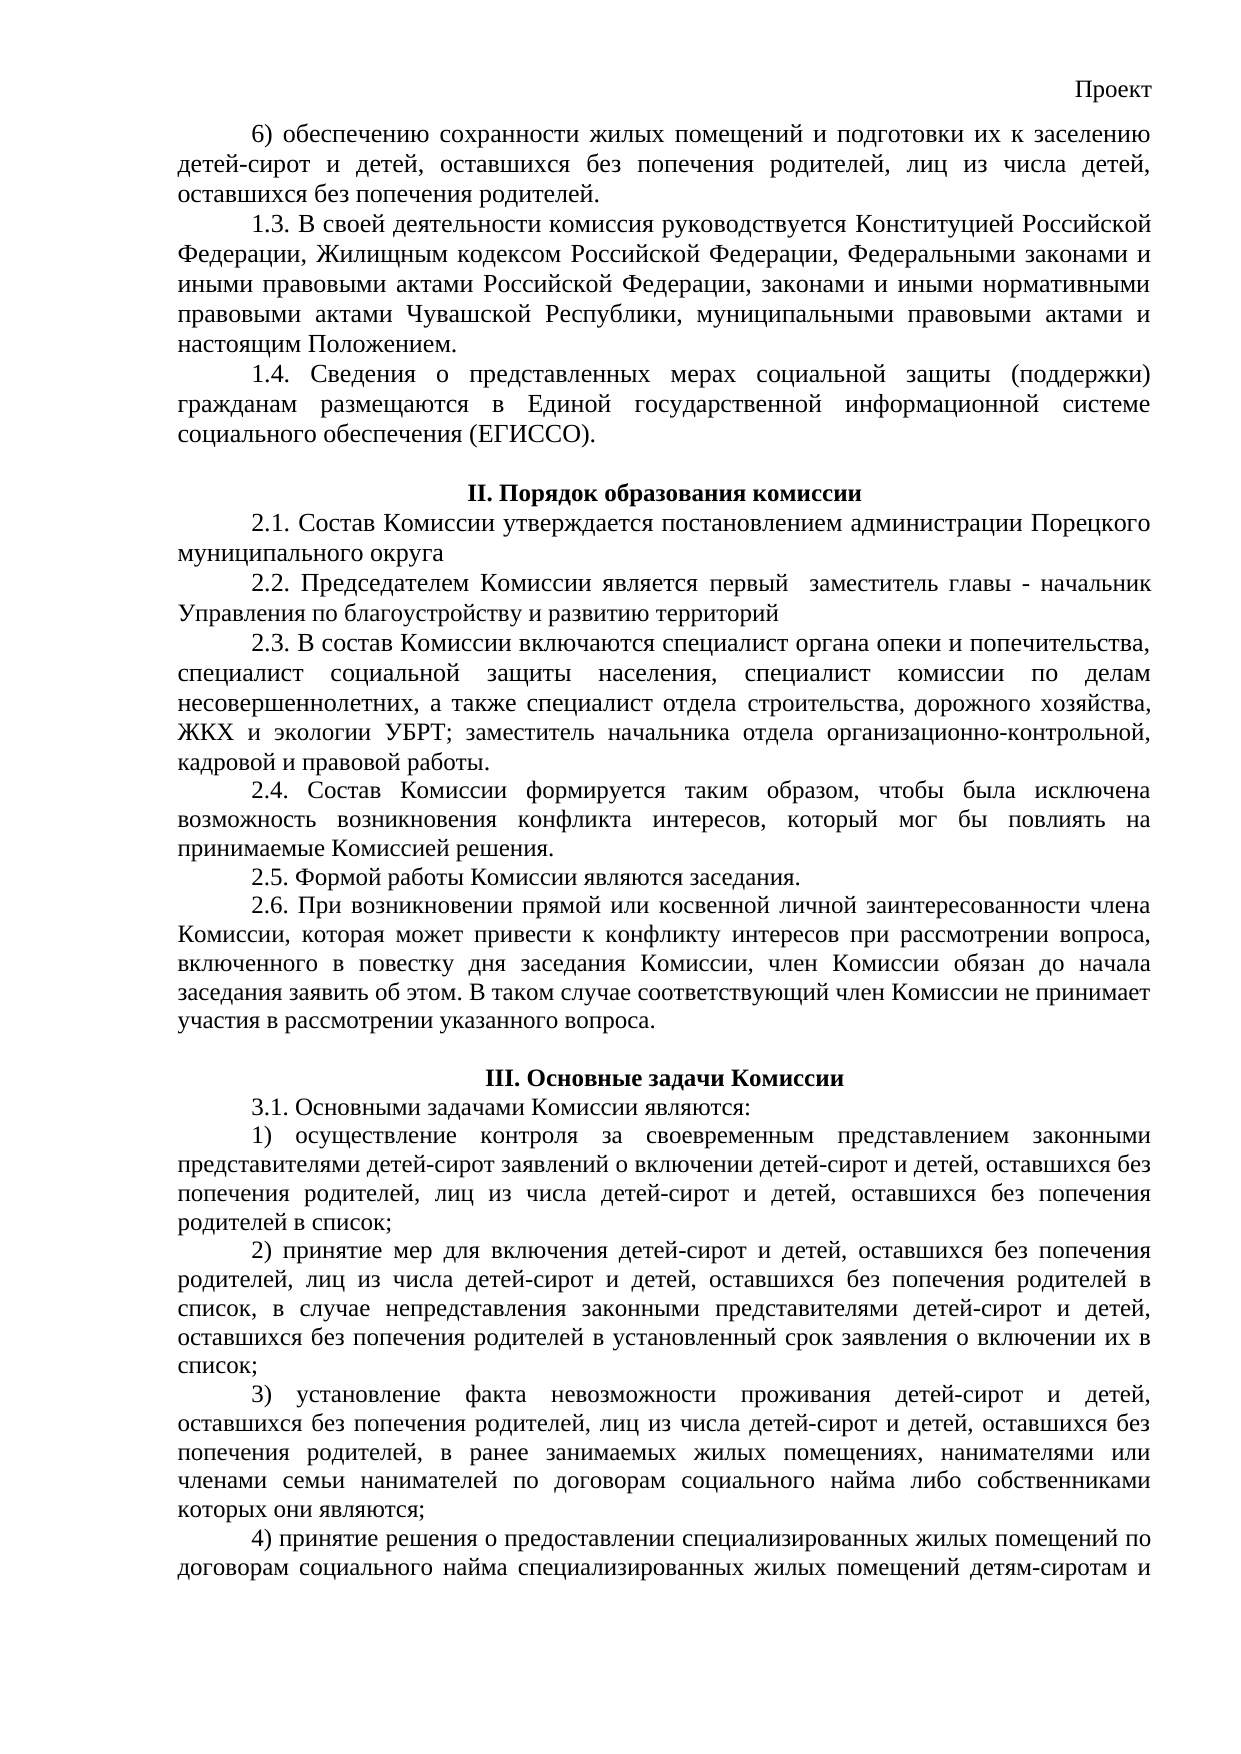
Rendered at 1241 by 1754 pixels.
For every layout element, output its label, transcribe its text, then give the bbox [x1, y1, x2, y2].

text 2) принятие мер для включения детей-сирот и детей, оставшихся без попечения родителей, лиц из числа детей-сирот и детей, оставшихся без попечения родителей в список, в случае непредставления законными представителями детей-сирот и детей, оставшихся без попечения родителей в установленный срок заявления о включении их в список; [177, 1236, 1152, 1379]
text 3.1. Основными задачами Комиссии являются: [177, 1092, 1152, 1121]
text 1) осуществление контроля за своевременным представлением законными представителями детей-сирот заявлений о включении детей-сирот и детей, оставшихся без попечения родителей, лиц из числа детей-сирот и детей, оставшихся без попечения родителей в список; [177, 1121, 1152, 1236]
text 1.4. Сведения о представленных мерах социальной защиты (поддержки) гражданам размещаются в Единой государственной информационной системе социального обеспечения (ЕГИССО). [177, 358, 1152, 448]
text 1.3. В своей деятельности комиссия руководствуется Конституцией Российской Федерации, Жилищным кодексом Российской Федерации, Федеральными законами и иными правовыми актами Российской Федерации, законами и иными нормативными правовыми актами Чувашской Республики, муниципальными правовыми актами и настоящим Положением. [177, 208, 1152, 358]
text 2.2. Председателем Комиссии является первый заместитель главы - начальник Управления по благоустройству и развитию территорий [177, 567, 1152, 627]
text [177, 1523, 1152, 1581]
text 6) обеспечению сохранности жилых помещений и подготовки их к заселению детей-сирот и детей, оставшихся без попечения родителей, лиц из числа детей, оставшихся без попечения родителей. [177, 118, 1152, 208]
text 3) установление факта невозможности проживания детей-сирот и детей, оставшихся без попечения родителей, лиц из числа детей-сирот и детей, оставшихся без попечения родителей, в ранее занимаемых жилых помещениях, нанимателями или членами семьи нанимателей по договорам социального найма либо собственниками которых они являются; [177, 1379, 1152, 1523]
text 2.5. Формой работы Комиссии являются заседания. [177, 862, 1152, 891]
text 2.1. Состав Комиссии утверждается постановлением администрации Порецкого муниципального округа [177, 507, 1152, 567]
text II. Порядок образования комиссии [177, 478, 1152, 507]
text 2.3. В состав Комиссии включаются специалист органа опеки и попечительства, специалист социальной защиты населения, специалист комиссии по делам несовершеннолетних, а также специалист отдела строительства, дорожного хозяйства, ЖКХ и экологии УБРТ; заместитель начальника отдела организационно-контрольной, кадровой и правовой работы. [177, 627, 1152, 776]
text 2.6. При возникновении прямой или косвенной личной заинтересованности члена Комиссии, которая может привести к конфликту интересов при рассмотрении вопроса, включенного в повестку дня заседания Комиссии, член Комиссии обязан до начала заседания заявить об этом. В таком случае соответствующий член Комиссии не принимает участия в рассмотрении указанного вопроса. [177, 891, 1152, 1034]
text III. Основные задачи Комиссии [177, 1063, 1152, 1092]
text 2.4. Состав Комиссии формируется таким образом, чтобы была исключена возможность возникновения конфликта интересов, который мог бы повлиять на принимаемые Комиссией решения. [177, 776, 1152, 862]
